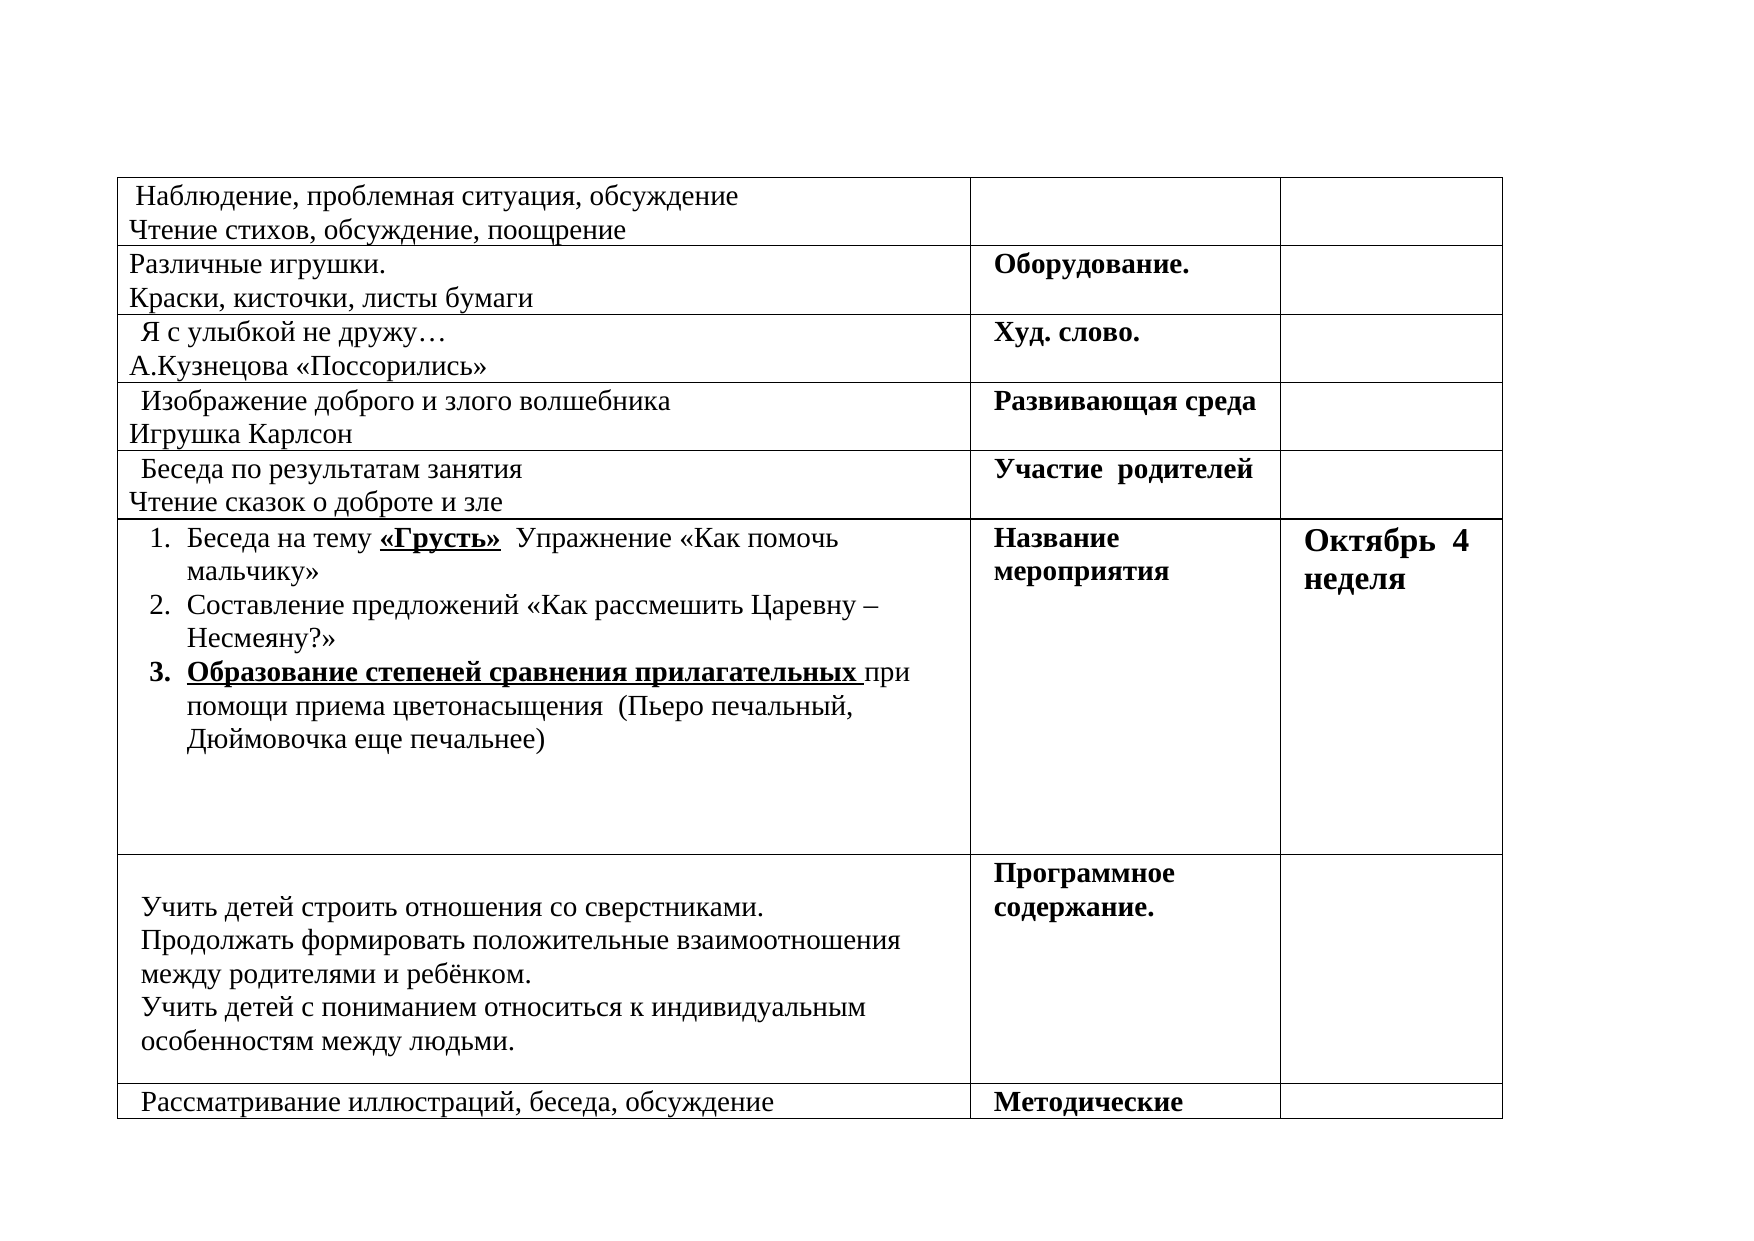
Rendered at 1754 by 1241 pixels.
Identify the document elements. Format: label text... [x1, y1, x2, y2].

table_cell [1281, 1084, 1502, 1117]
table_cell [118, 178, 970, 245]
table_cell Участие родителей [971, 451, 1280, 518]
table_cell [1281, 855, 1502, 1083]
table_cell Я с улыбкой не дружу… А.Кузнецова «Поссорились» [118, 315, 970, 382]
table_header Название мероприятия [971, 520, 1280, 854]
table_cell Худ. слово. [971, 315, 1280, 382]
table_cell Различные игрушки. Краски, кисточки, листы бумаги [118, 246, 970, 313]
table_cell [971, 178, 1280, 245]
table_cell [971, 1084, 1280, 1117]
table_cell [1281, 246, 1502, 313]
table_cell Оборудование. [971, 246, 1280, 313]
table_cell [1281, 178, 1502, 245]
table_cell [1281, 315, 1502, 382]
table_cell Программное содержание. [971, 855, 1280, 1083]
table_header Беседа на тему «Грусть» Упражнение «Как помочь мальчику» Составление предложений «Как рассмешить Царевну – Несмеяну?» Образование степеней сравнения прилагательных при помощи приема цветонасыщения (Пьеро печальный, Дюймовочка еще печальнее) [118, 520, 970, 854]
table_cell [118, 1084, 970, 1117]
table_cell Учить детей строить отношения со сверстниками. Продолжать формировать положительные взаимоотношения между родителями и ребёнком. Учить детей с пониманием относиться к индивидуальным особенностям между людьми. [118, 855, 970, 1083]
table_header Октябрь 4 неделя [1281, 520, 1502, 854]
table_cell [1281, 383, 1502, 450]
table_cell Развивающая среда [971, 383, 1280, 450]
table_cell [1281, 451, 1502, 518]
table_cell Беседа по результатам занятия Чтение сказок о доброте и зле [118, 451, 970, 518]
table_cell Изображение доброго и злого волшебника Игрушка Карлсон [118, 383, 970, 450]
